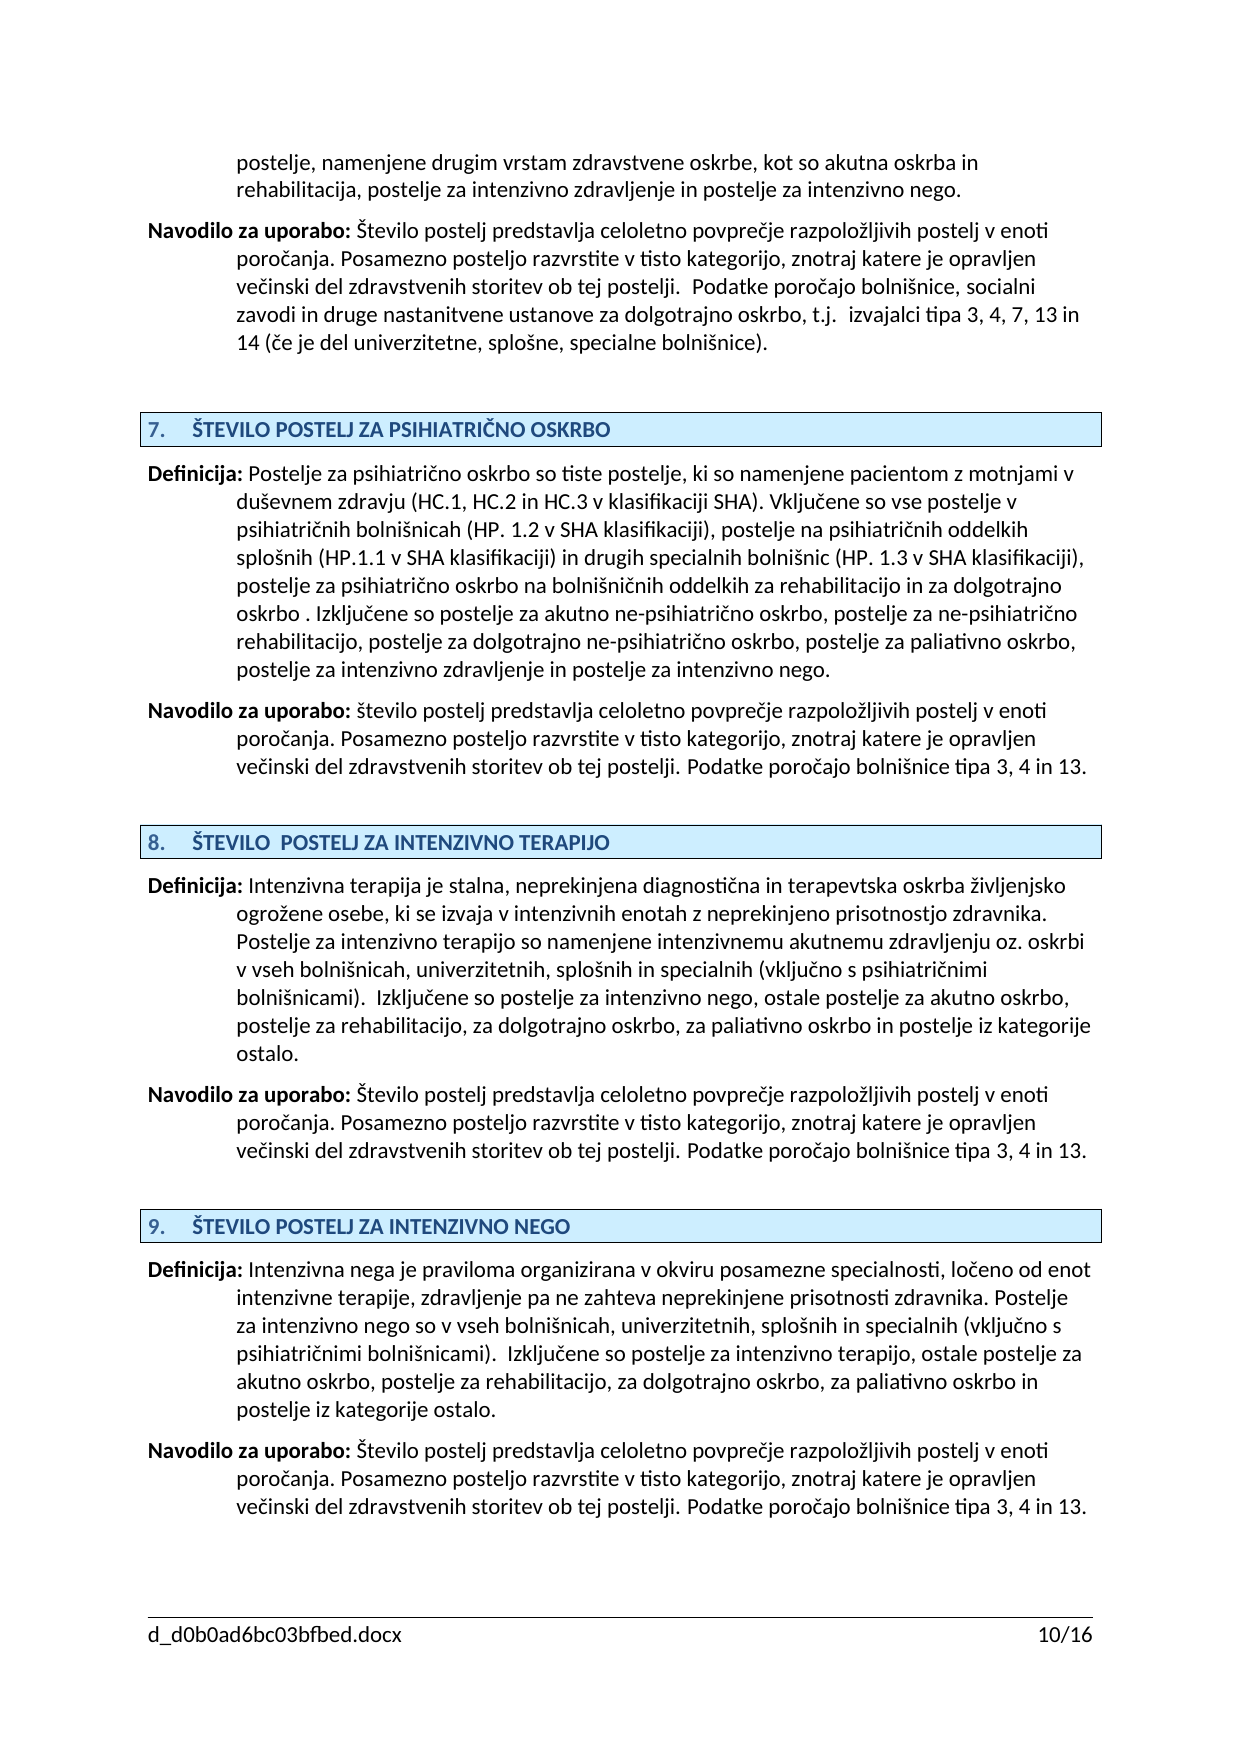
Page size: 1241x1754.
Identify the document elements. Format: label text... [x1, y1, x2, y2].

list ŠTEVILO POSTELJ ZA PSIHIATRIČNO OSKRBO [141, 413, 1101, 446]
list ŠTEVILO POSTELJ ZA INTENZIVNO TERAPIJO [141, 826, 1101, 858]
text Definicija: Intenzivna nega je praviloma organizirana v okviru posamezne specialnosti, ločeno od enot intenzivne terapije, zdravljenje pa ne zahteva neprekinjene prisotnosti zdravnika. Postelje za intenzivno nego so v vseh bolnišnicah, univerzitetnih, splošnih in specialnih (vključno s psihiatričnimi bolnišnicami). Izključene so postelje za intenzivno terapijo, ostale postelje za akutno oskrbo, postelje za rehabilitacijo, za dolgotrajno oskrbo, za paliativno oskrbo in postelje iz kategorije ostalo. [148, 1255, 1093, 1423]
text Navodilo za uporabo: število postelj predstavlja celoletno povprečje razpoložljivih postelj v enoti poročanja. Posamezno posteljo razvrstite v tisto kategorijo, znotraj katere je opravljen večinski del zdravstvenih storitev ob tej postelji. Podatke poročajo bolnišnice tipa 3, 4 in 13. [148, 696, 1093, 780]
text Definicija: Postelje za psihiatrično oskrbo so tiste postelje, ki so namenjene pacientom z motnjami v duševnem zdravju (HC.1, HC.2 in HC.3 v klasifikaciji SHA). Vključene so vse postelje v psihiatričnih bolnišnicah (HP. 1.2 v SHA klasifikaciji), postelje na psihiatričnih oddelkih splošnih (HP.1.1 v SHA klasifikaciji) in drugih specialnih bolnišnic (HP. 1.3 v SHA klasifikaciji), postelje za psihiatrično oskrbo na bolnišničnih oddelkih za rehabilitacijo in za dolgotrajno oskrbo . Izključene so postelje za akutno ne-psihiatrično oskrbo, postelje za ne-psihiatrično rehabilitacijo, postelje za dolgotrajno ne-psihiatrično oskrbo, postelje za paliativno oskrbo, postelje za intenzivno zdravljenje in postelje za intenzivno nego. [148, 459, 1093, 683]
text Navodilo za uporabo: Število postelj predstavlja celoletno povprečje razpoložljivih postelj v enoti poročanja. Posamezno posteljo razvrstite v tisto kategorijo, znotraj katere je opravljen večinski del zdravstvenih storitev ob tej postelji. Podatke poročajo bolnišnice tipa 3, 4 in 13. [148, 1436, 1093, 1520]
text Navodilo za uporabo: Število postelj predstavlja celoletno povprečje razpoložljivih postelj v enoti poročanja. Posamezno posteljo razvrstite v tisto kategorijo, znotraj katere je opravljen večinski del zdravstvenih storitev ob tej postelji. Podatke poročajo bolnišnice, socialni zavodi in druge nastanitvene ustanove za dolgotrajno oskrbo, t.j. izvajalci tipa 3, 4, 7, 13 in 14 (če je del univerzitetne, splošne, specialne bolnišnice). [148, 216, 1093, 356]
text Definicija: Intenzivna terapija je stalna, neprekinjena diagnostična in terapevtska oskrba življenjsko ogrožene osebe, ki se izvaja v intenzivnih enotah z neprekinjeno prisotnostjo zdravnika. Postelje za intenzivno terapijo so namenjene intenzivnemu akutnemu zdravljenju oz. oskrbi v vseh bolnišnicah, univerzitetnih, splošnih in specialnih (vključno s psihiatričnimi bolnišnicami). Izključene so postelje za intenzivno nego, ostale postelje za akutno oskrbo, postelje za rehabilitacijo, za dolgotrajno oskrbo, za paliativno oskrbo in postelje iz kategorije ostalo. [148, 871, 1093, 1067]
list ŠTEVILO POSTELJ ZA INTENZIVNO NEGO [141, 1210, 1101, 1242]
text Navodilo za uporabo: Število postelj predstavlja celoletno povprečje razpoložljivih postelj v enoti poročanja. Posamezno posteljo razvrstite v tisto kategorijo, znotraj katere je opravljen večinski del zdravstvenih storitev ob tej postelji. Podatke poročajo bolnišnice tipa 3, 4 in 13. [148, 1080, 1093, 1164]
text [148, 148, 1093, 204]
